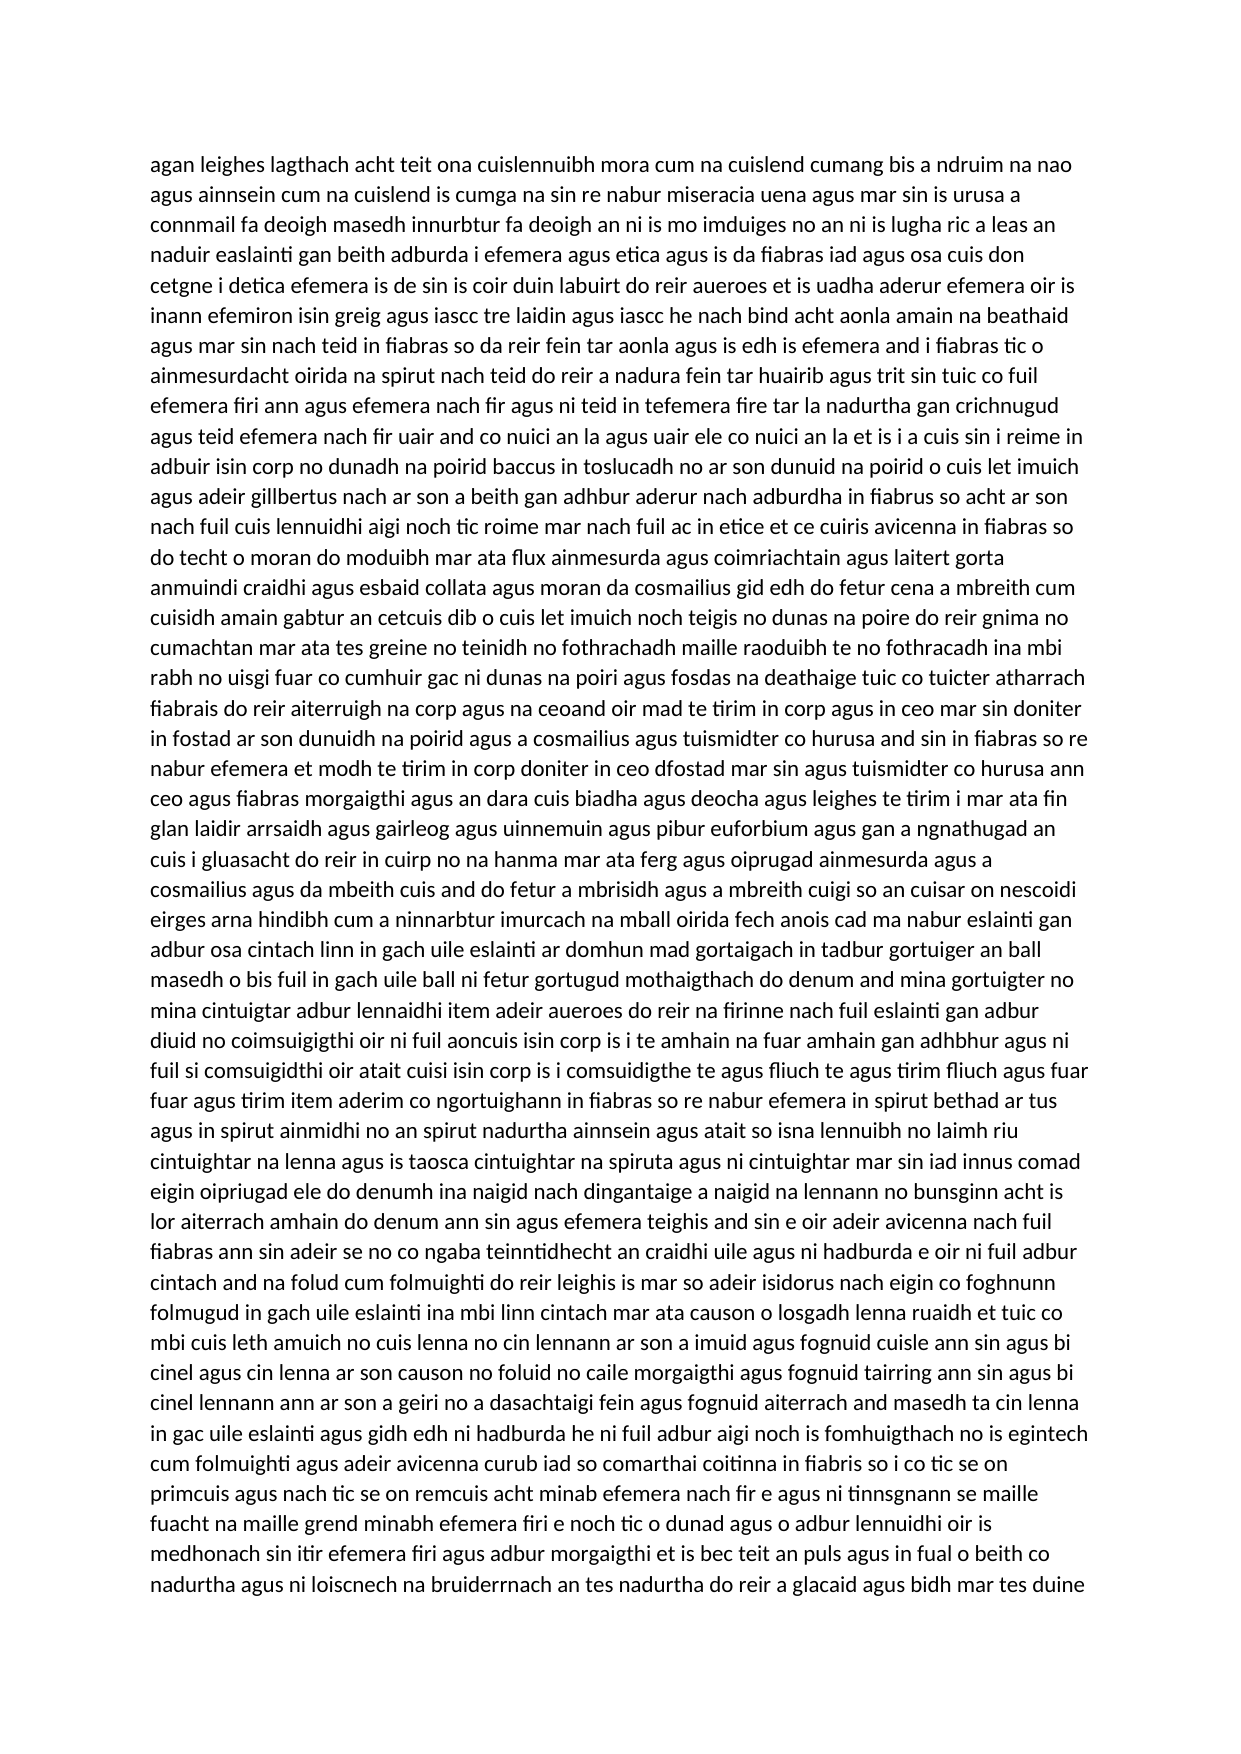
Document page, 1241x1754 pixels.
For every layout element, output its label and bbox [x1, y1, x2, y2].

text [150, 150, 1090, 1598]
